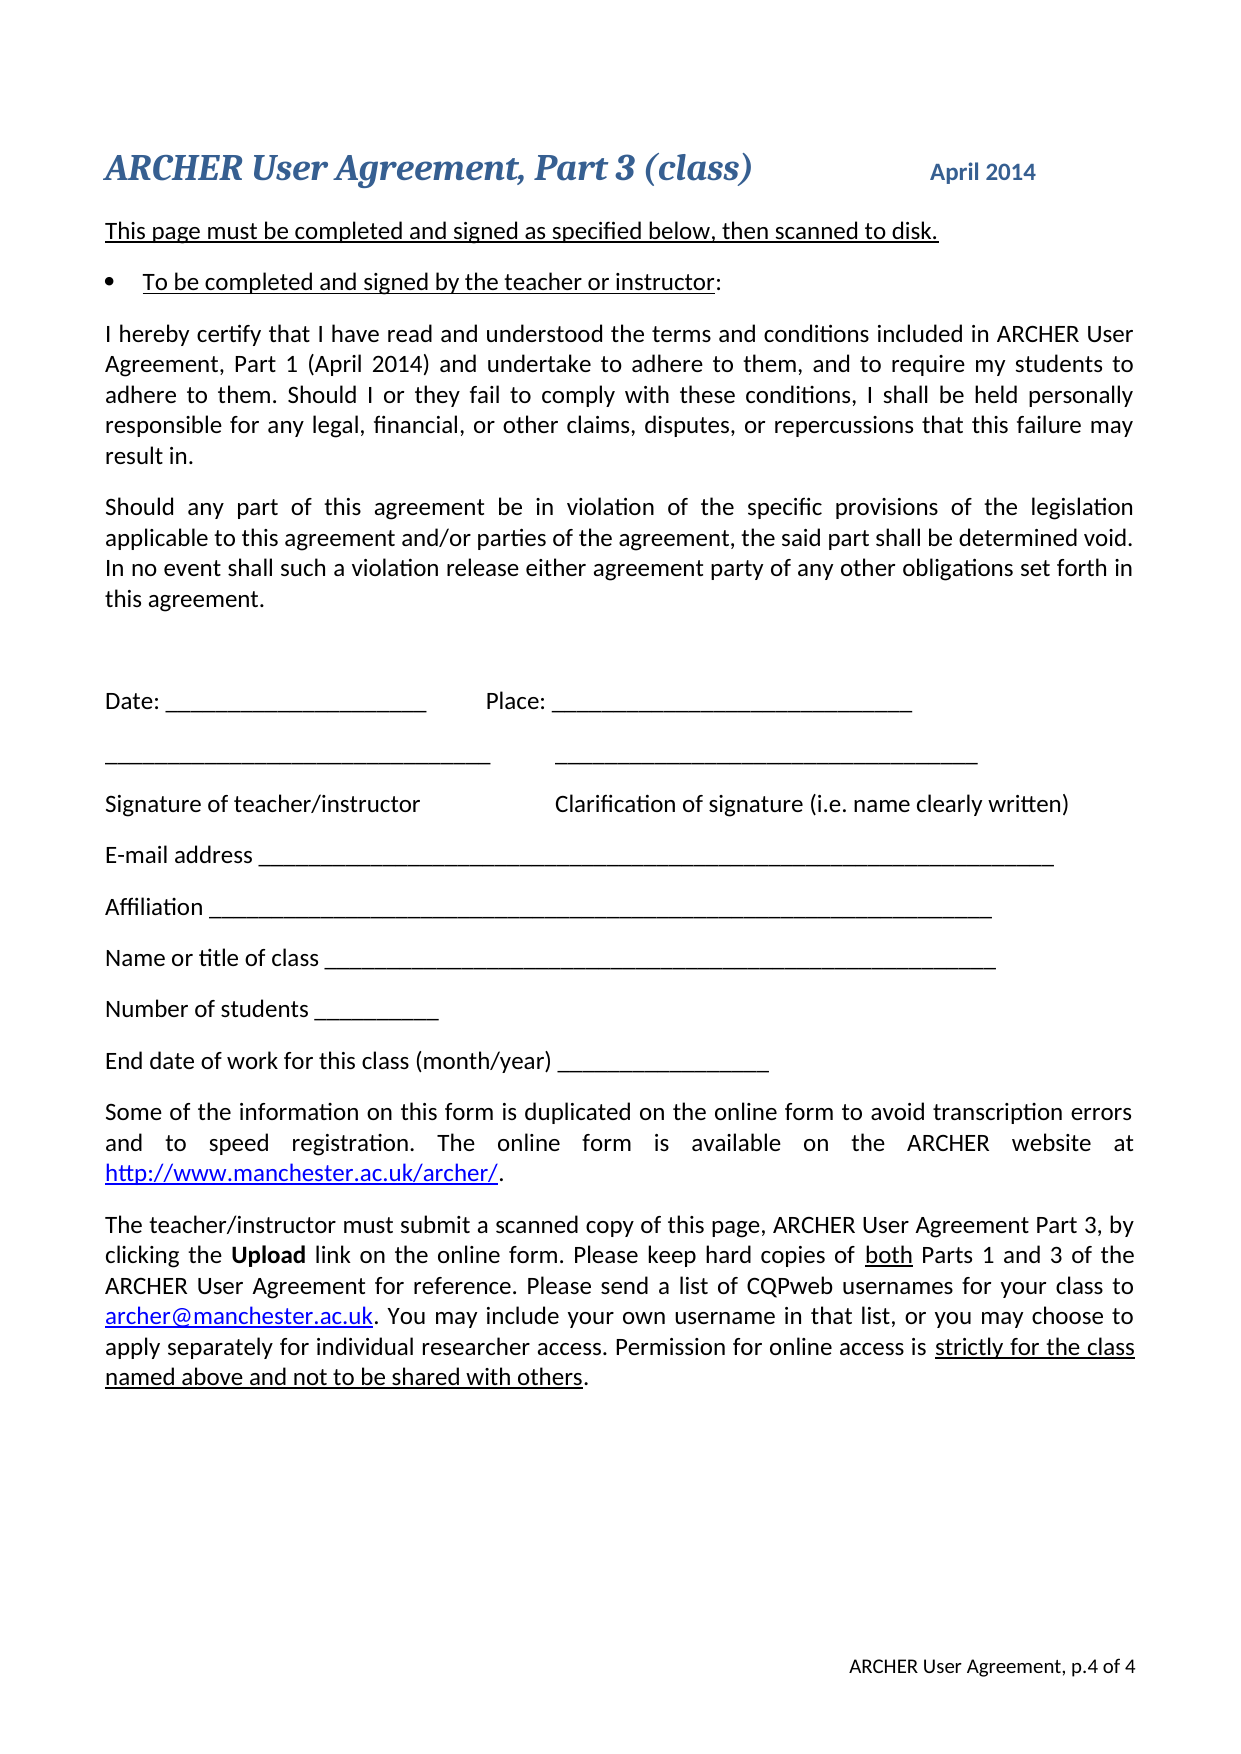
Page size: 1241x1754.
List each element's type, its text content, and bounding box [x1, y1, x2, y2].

text E-mail address ________________________________________________________________ [105, 839, 1135, 870]
text Date: _____________________ Place: _____________________________ [105, 686, 1135, 716]
text _______________________________ __________________________________ [105, 737, 1135, 767]
text Should any part of this agreement be in violation of the specific provisions of the legislation applicable to this agreement and/or parties of the agreement, the said part shall be determined void. In no event shall such a violation release either agreement party of any other obligations set forth in this agreement. [105, 491, 1135, 613]
text Signature of teacher/instructor Clarification of signature (i.e. name clearly written) [105, 788, 1135, 819]
text Affiliation _______________________________________________________________ [105, 891, 1135, 921]
text Name or title of class ______________________________________________________ [105, 942, 1135, 973]
text This page must be completed and signed as specified below, then scanned to disk. [105, 215, 1135, 246]
list To be completed and signed by the teacher or instructor: [105, 266, 1135, 297]
text Number of students __________ [105, 994, 1135, 1024]
text The teacher/instructor must submit a scanned copy of this page, ARCHER User Agreement Part 3, by clicking the Upload link on the online form. Please keep hard copies of both Parts 1 and 3 of the ARCHER User Agreement for reference. Please send a list of CQPweb usernames for your class to archer@manchester.ac.uk. You may include your own username in that list, or you may choose to apply separately for individual researcher access. Permission for online access is strictly for the class named above and not to be shared with others. [105, 1209, 1135, 1392]
text ARCHER User Agreement, Part 3 (class) April 2014 [105, 147, 1135, 190]
text Some of the information on this form is duplicated on the online form to avoid transcription errors and to speed registration. The online form is available on the ARCHER website at http://www.manchester.ac.uk/archer/. [105, 1096, 1135, 1188]
text I hereby certify that I have read and understood the terms and conditions included in ARCHER User Agreement, Part 1 (April 2014) and undertake to adhere to them, and to require my students to adhere to them. Should I or they fail to comply with these conditions, I shall be held personally responsible for any legal, financial, or other claims, disputes, or repercussions that this failure may result in. [105, 318, 1135, 470]
text End date of work for this class (month/year) _________________ [105, 1045, 1135, 1076]
